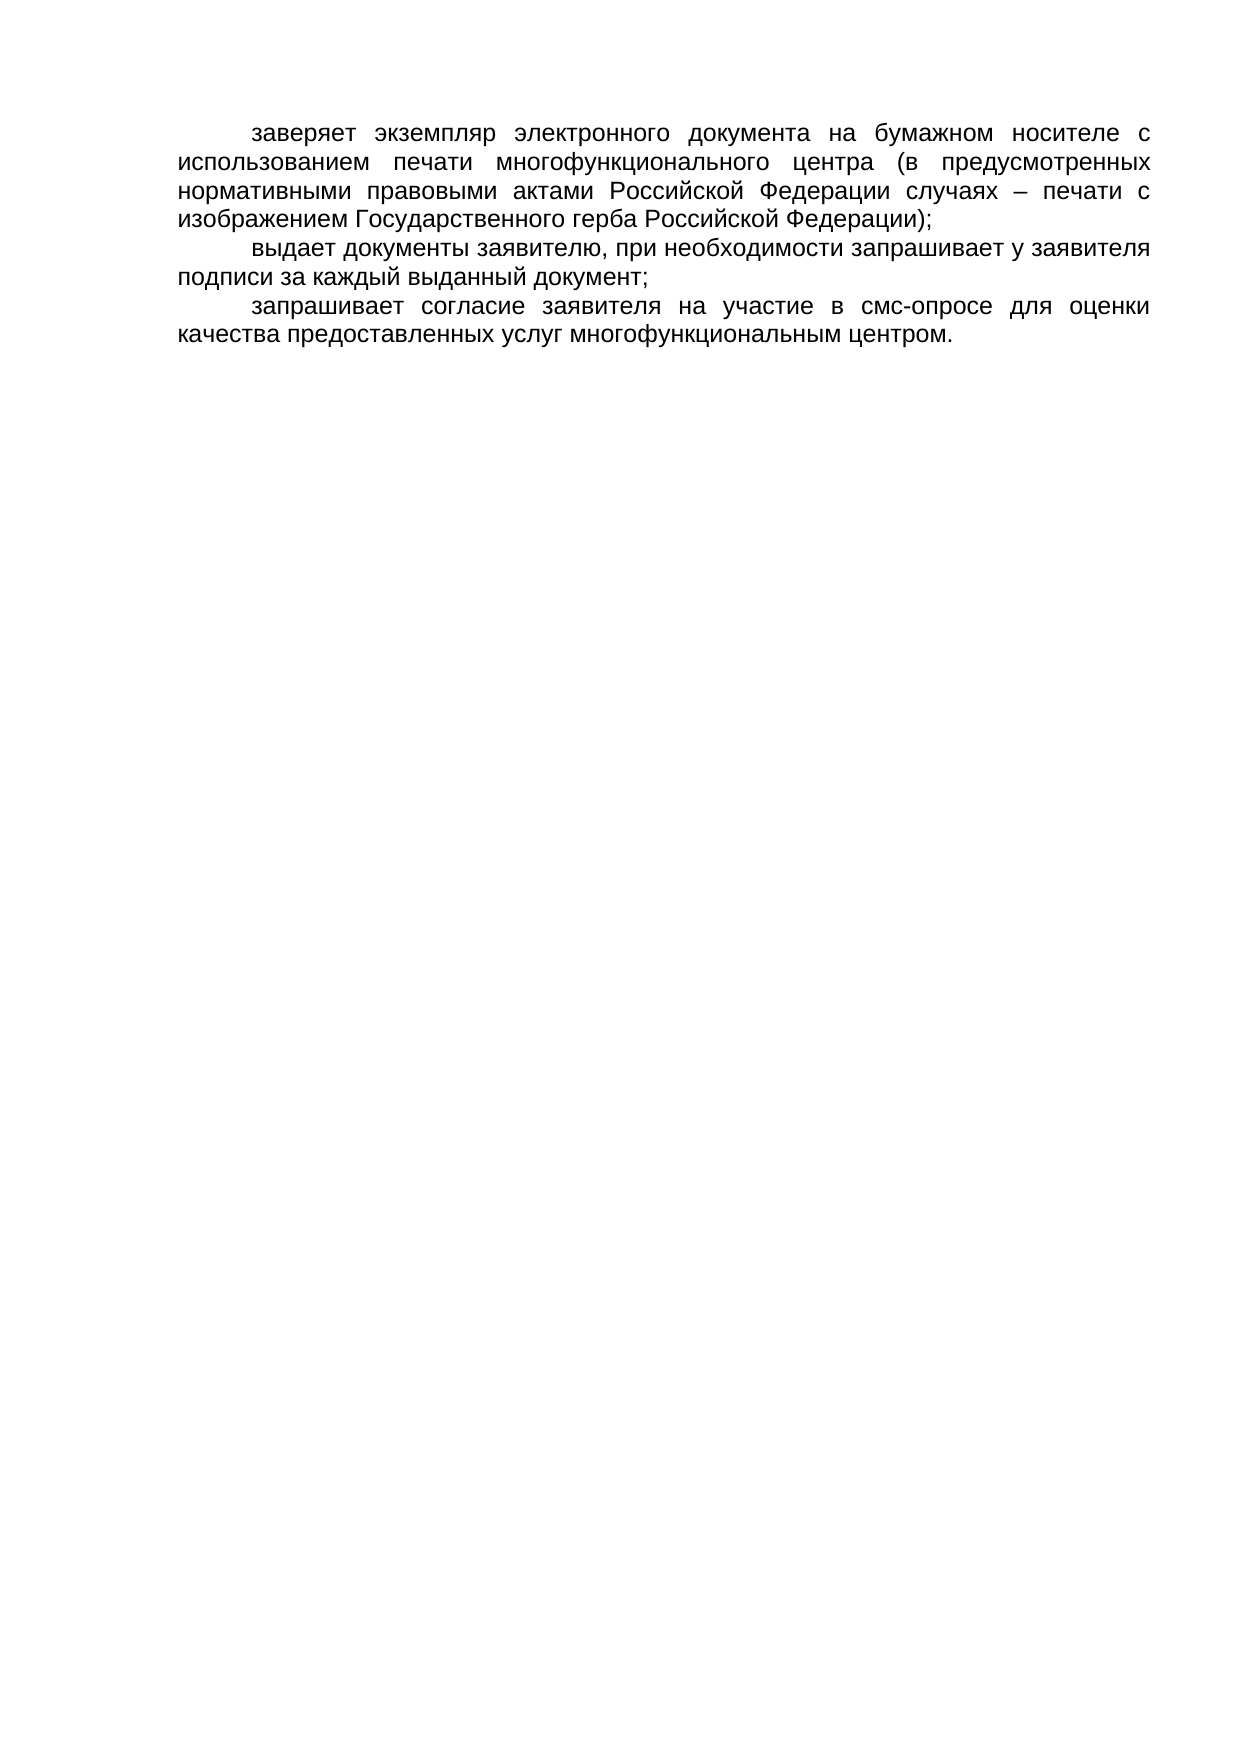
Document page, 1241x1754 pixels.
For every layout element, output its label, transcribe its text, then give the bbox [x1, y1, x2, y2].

text запрашивает согласие заявителя на участие в смс-опросе для оценки качества предоставленных услуг многофункциональным центром. [177, 291, 1152, 348]
text выдает документы заявителю, при необходимости запрашивает у заявителя подписи за каждый выданный документ; [177, 233, 1152, 291]
text заверяет экземпляр электронного документа на бумажном носителе с использованием печати многофункционального центра (в предусмотренных нормативными правовыми актами Российской Федерации случаях – печати с изображением Государственного герба Российской Федерации); [177, 118, 1152, 233]
